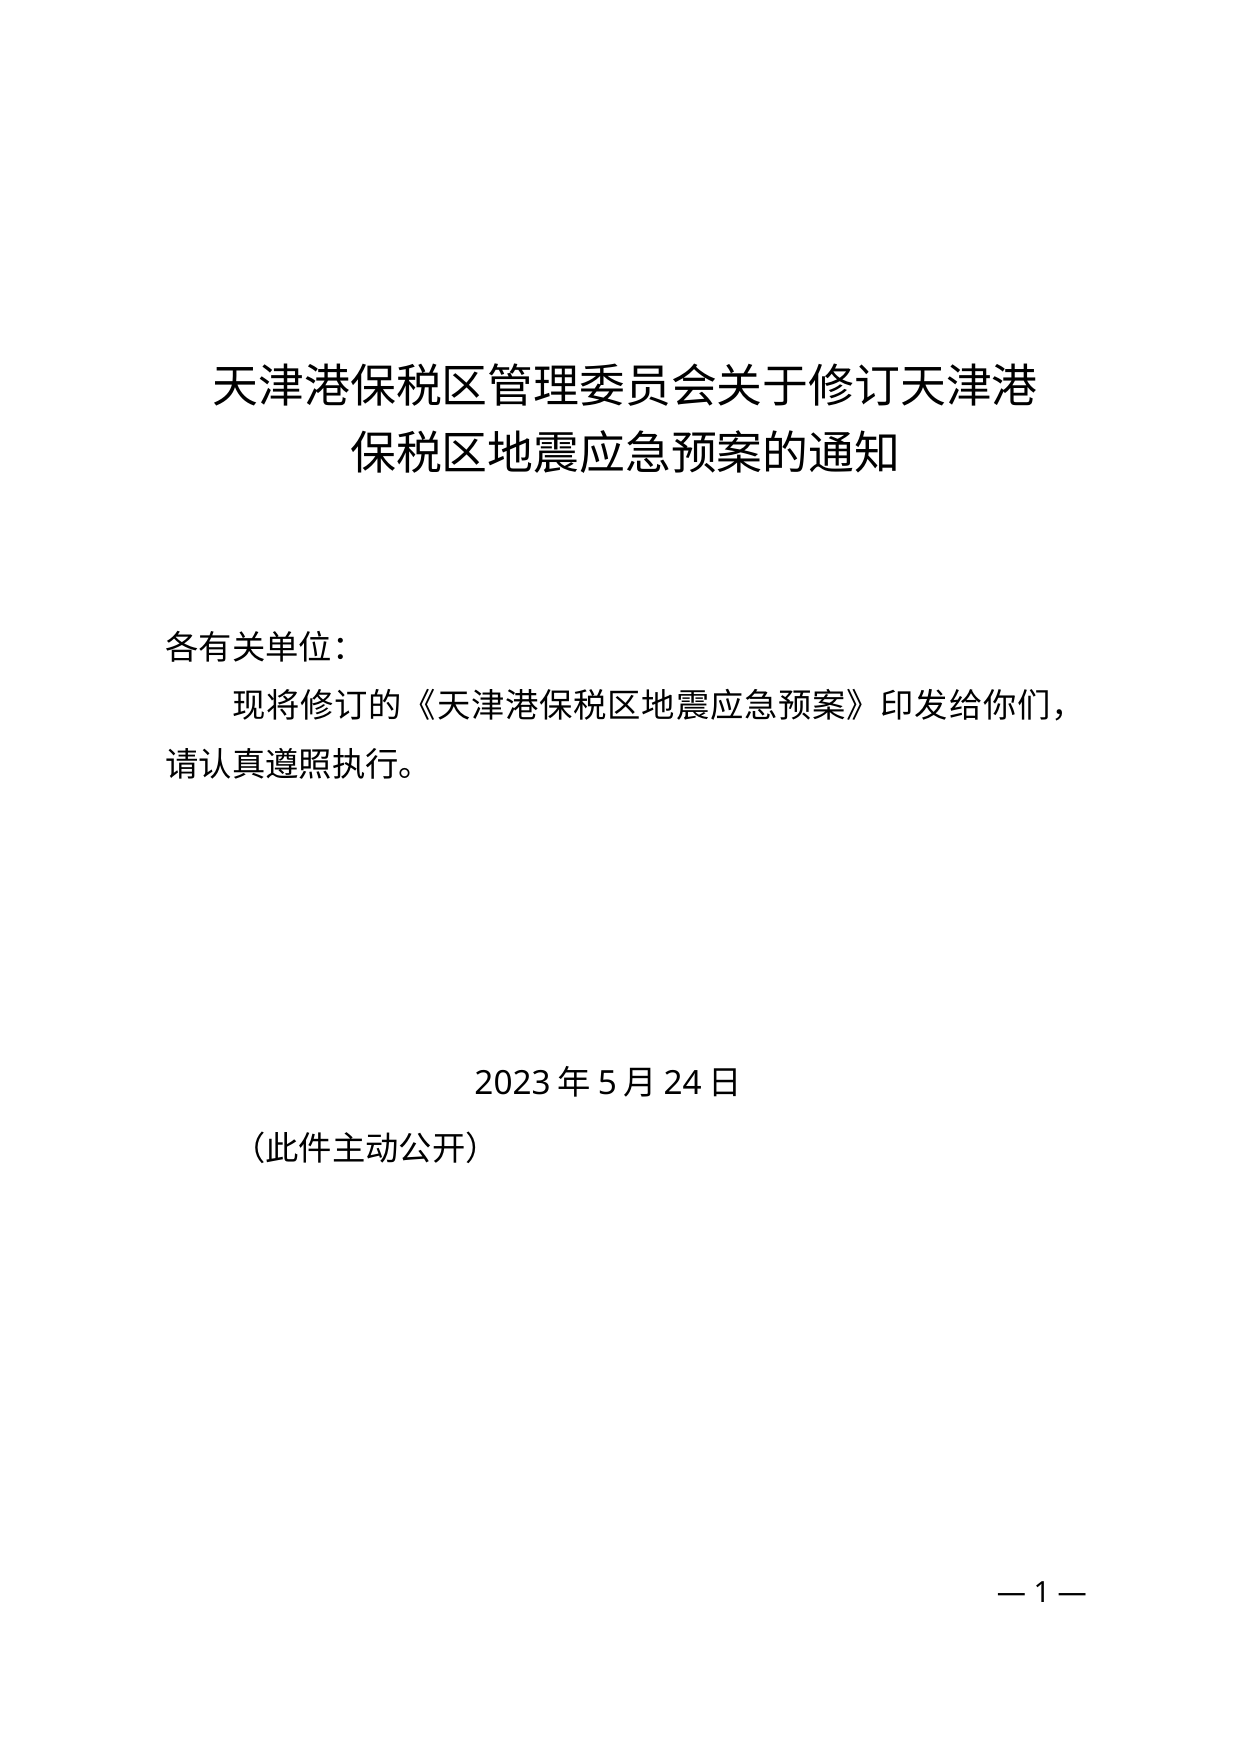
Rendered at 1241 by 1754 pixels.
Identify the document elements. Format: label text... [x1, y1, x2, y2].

text （此件主动公开） [165, 1113, 1087, 1178]
text 天津港保税区管理委员会关于修订天津港 [165, 349, 1084, 416]
text 现将修订的《天津港保税区地震应急预案》印发给你们，请认真遵照执行。 [165, 671, 1087, 788]
text 各有关单位： [165, 613, 1087, 671]
text 保税区地震应急预案的通知 [165, 416, 1084, 483]
text 2023年5月24日 [165, 1048, 1087, 1113]
